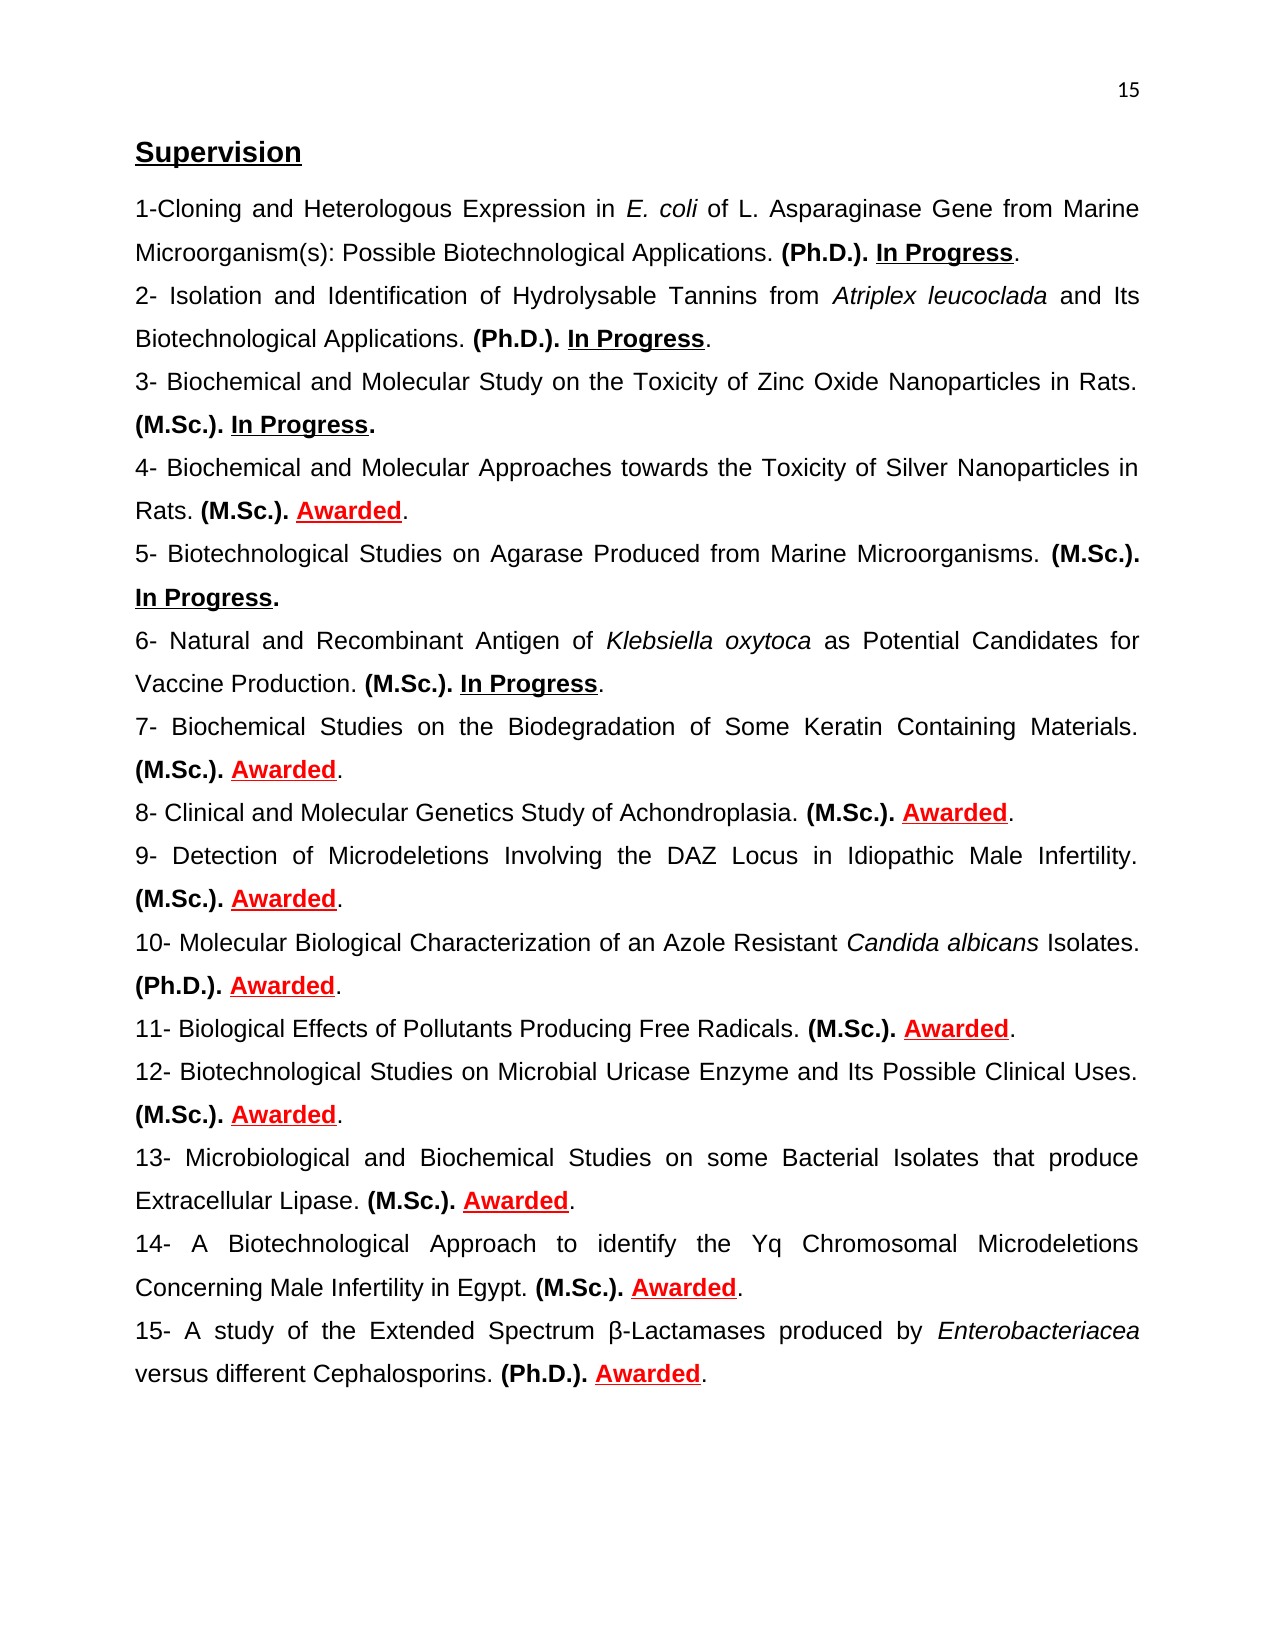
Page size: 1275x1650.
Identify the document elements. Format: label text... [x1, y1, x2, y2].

text 1-Cloning and Heterologous Expression in E. coli of L. Asparaginase Gene from Marine Microorganism(s): Possible Biotechnological Applications. (Ph.D.). In Progress. [135, 194, 1140, 266]
list 13- Microbiological and Biochemical Studies on some Bacterial Isolates that produce Extracellular Lipase. (M.Sc.). Awarded. [135, 1143, 1140, 1215]
list 4- Biochemical and Molecular Approaches towards the Toxicity of Silver Nanoparticles in Rats. (M.Sc.). Awarded. [135, 453, 1140, 525]
list 2- Isolation and Identification of Hydrolysable Tannins from Atriplex leucoclada and Its Biotechnological Applications. (Ph.D.). In Progress. [135, 281, 1140, 352]
list 5- Biotechnological Studies on Agarase Produced from Marine Microorganisms. (M.Sc.). In Progress. [135, 539, 1140, 611]
list 8- Clinical and Molecular Genetics Study of Achondroplasia. (M.Sc.). Awarded. [135, 798, 1140, 827]
text Supervision [135, 135, 1140, 168]
list 12- Biotechnological Studies on Microbial Uricase Enzyme and Its Possible Clinical Uses. (M.Sc.). Awarded. [135, 1057, 1140, 1129]
list 14- A Biotechnological Approach to identify the Yq Chromosomal Microdeletions Concerning Male Infertility in Egypt. (M.Sc.). Awarded. [135, 1229, 1140, 1301]
list 15- A study of the Extended Spectrum β-Lactamases produced by Enterobacteriacea versus different Cephalosporins. (Ph.D.). Awarded. [135, 1316, 1140, 1387]
list 3- Biochemical and Molecular Study on the Toxicity of Zinc Oxide Nanoparticles in Rats. (M.Sc.). In Progress. [135, 367, 1140, 439]
list 11- Biological Effects of Pollutants Producing Free Radicals. (M.Sc.). Awarded. [135, 1014, 1140, 1042]
list 9- Detection of Microdeletions Involving the DAZ Locus in Idiopathic Male Infertility. (M.Sc.). Awarded. [135, 841, 1140, 913]
list 10- Molecular Biological Characterization of an Azole Resistant Candida albicans Isolates. (Ph.D.). Awarded. [135, 927, 1140, 999]
list 7- Biochemical Studies on the Biodegradation of Some Keratin Containing Materials. (M.Sc.). Awarded. [135, 712, 1140, 784]
list 6- Natural and Recombinant Antigen of Klebsiella oxytoca as Potential Candidates for Vaccine Production. (M.Sc.). In Progress. [135, 626, 1140, 697]
